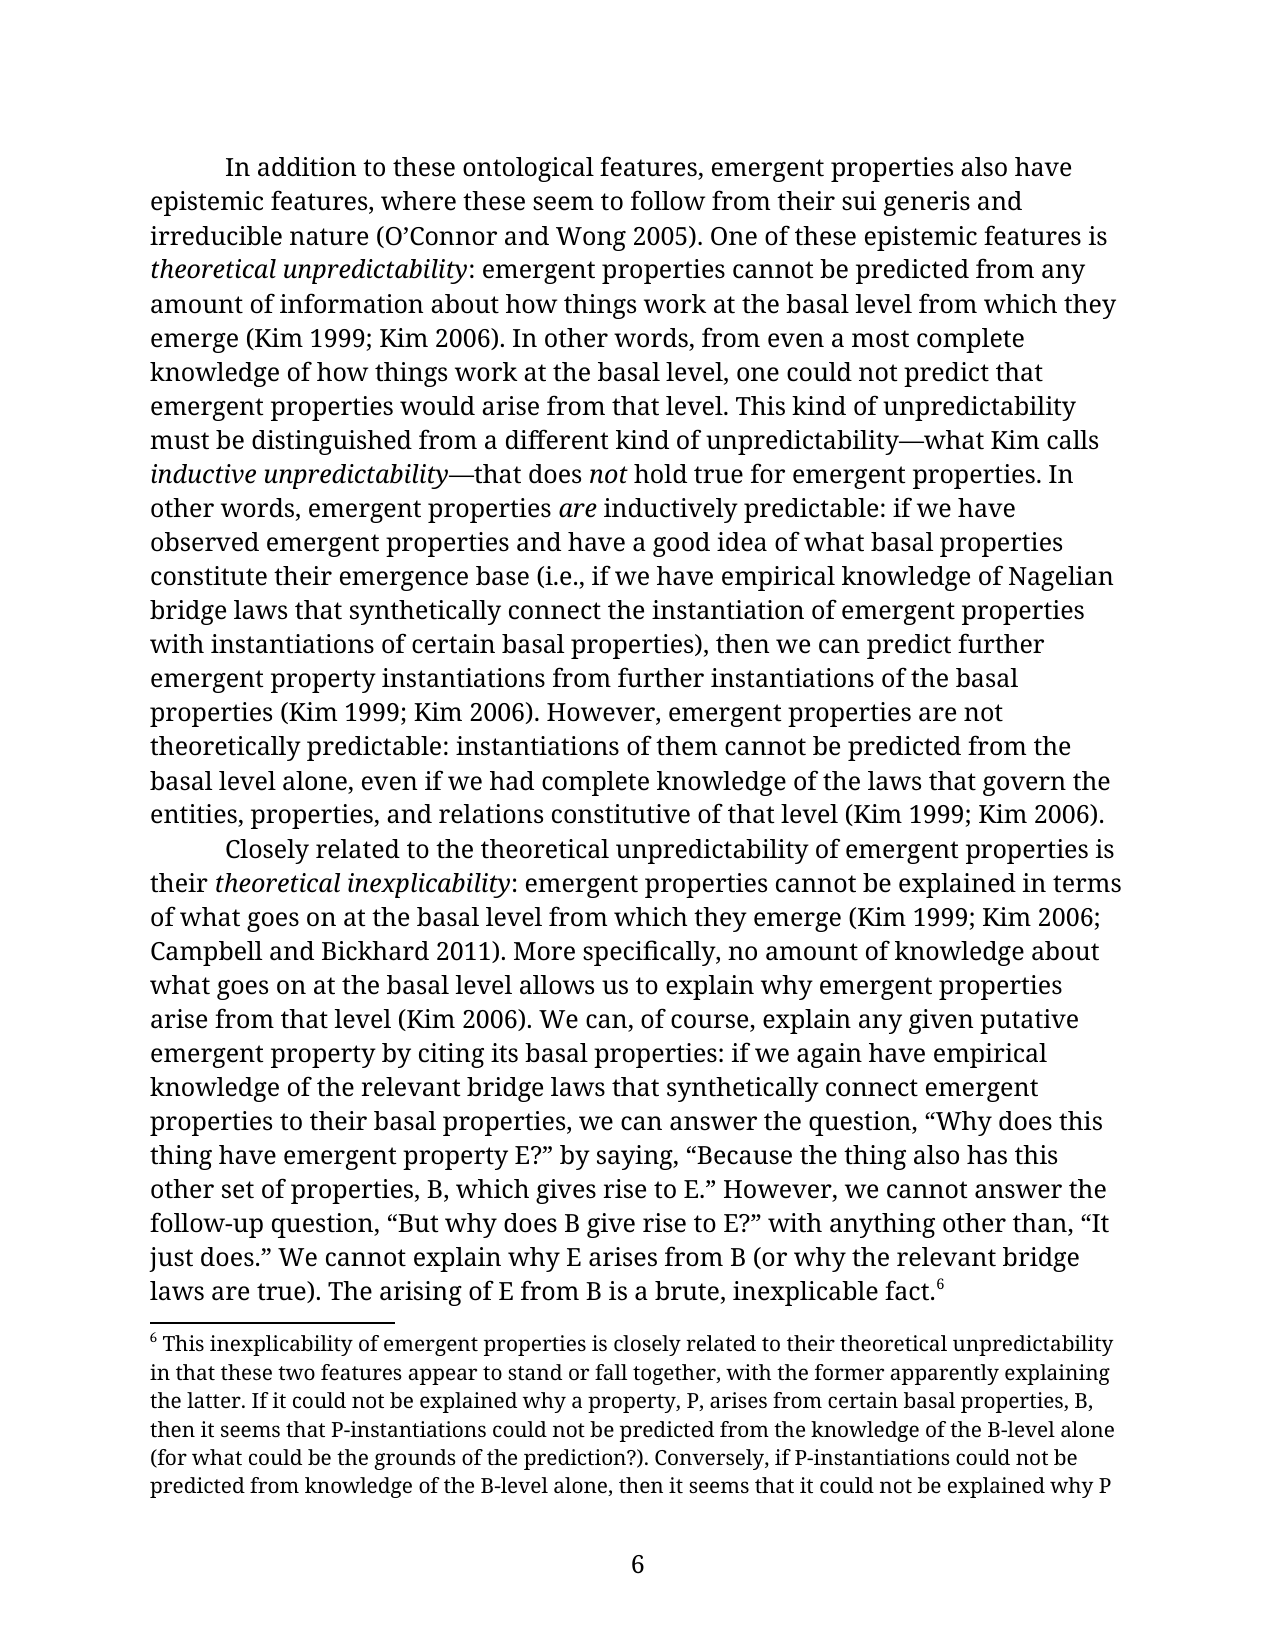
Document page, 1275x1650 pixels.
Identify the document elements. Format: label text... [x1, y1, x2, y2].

text Closely related to the theoretical unpredictability of emergent properties is their theoretical inexplicability: emergent properties cannot be explained in terms of what goes on at the basal level from which they emerge (Kim 1999; Kim 2006; Campbell and Bickhard 2011). More specifically, no amount of knowledge about what goes on at the basal level allows us to explain why emergent properties arise from that level (Kim 2006). We can, of course, explain any given putative emergent property by citing its basal properties: if we again have empirical knowledge of the relevant bridge laws that synthetically connect emergent properties to their basal properties, we can answer the question, “Why does this thing have emergent property E?” by saying, “Because the thing also has this other set of properties, B, which gives rise to E.” However, we cannot answer the follow-up question, “But why does B give rise to E?” with anything other than, “It just does.” We cannot explain why E arises from B (or why the relevant bridge laws are true). The arising of E from B is a brute, inexplicable fact. [150, 831, 1125, 1308]
text In addition to these ontological features, emergent properties also have epistemic features, where these seem to follow from their sui generis and irreducible nature (O’Connor and Wong 2005). One of these epistemic features is theoretical unpredictability: emergent properties cannot be predicted from any amount of information about how things work at the basal level from which they emerge (Kim 1999; Kim 2006). In other words, from even a most complete knowledge of how things work at the basal level, one could not predict that emergent properties would arise from that level. This kind of unpredictability must be distinguished from a different kind of unpredictability—what Kim calls inductive unpredictability—that does not hold true for emergent properties. In other words, emergent properties are inductively predictable: if we have observed emergent properties and have a good idea of what basal properties constitute their emergence base (i.e., if we have empirical knowledge of Nagelian bridge laws that synthetically connect the instantiation of emergent properties with instantiations of certain basal properties), then we can predict further emergent property instantiations from further instantiations of the basal properties (Kim 1999; Kim 2006). However, emergent properties are not theoretically predictable: instantiations of them cannot be predicted from the basal level alone, even if we had complete knowledge of the laws that govern the entities, properties, and relations constitutive of that level (Kim 1999; Kim 2006). [150, 150, 1125, 831]
